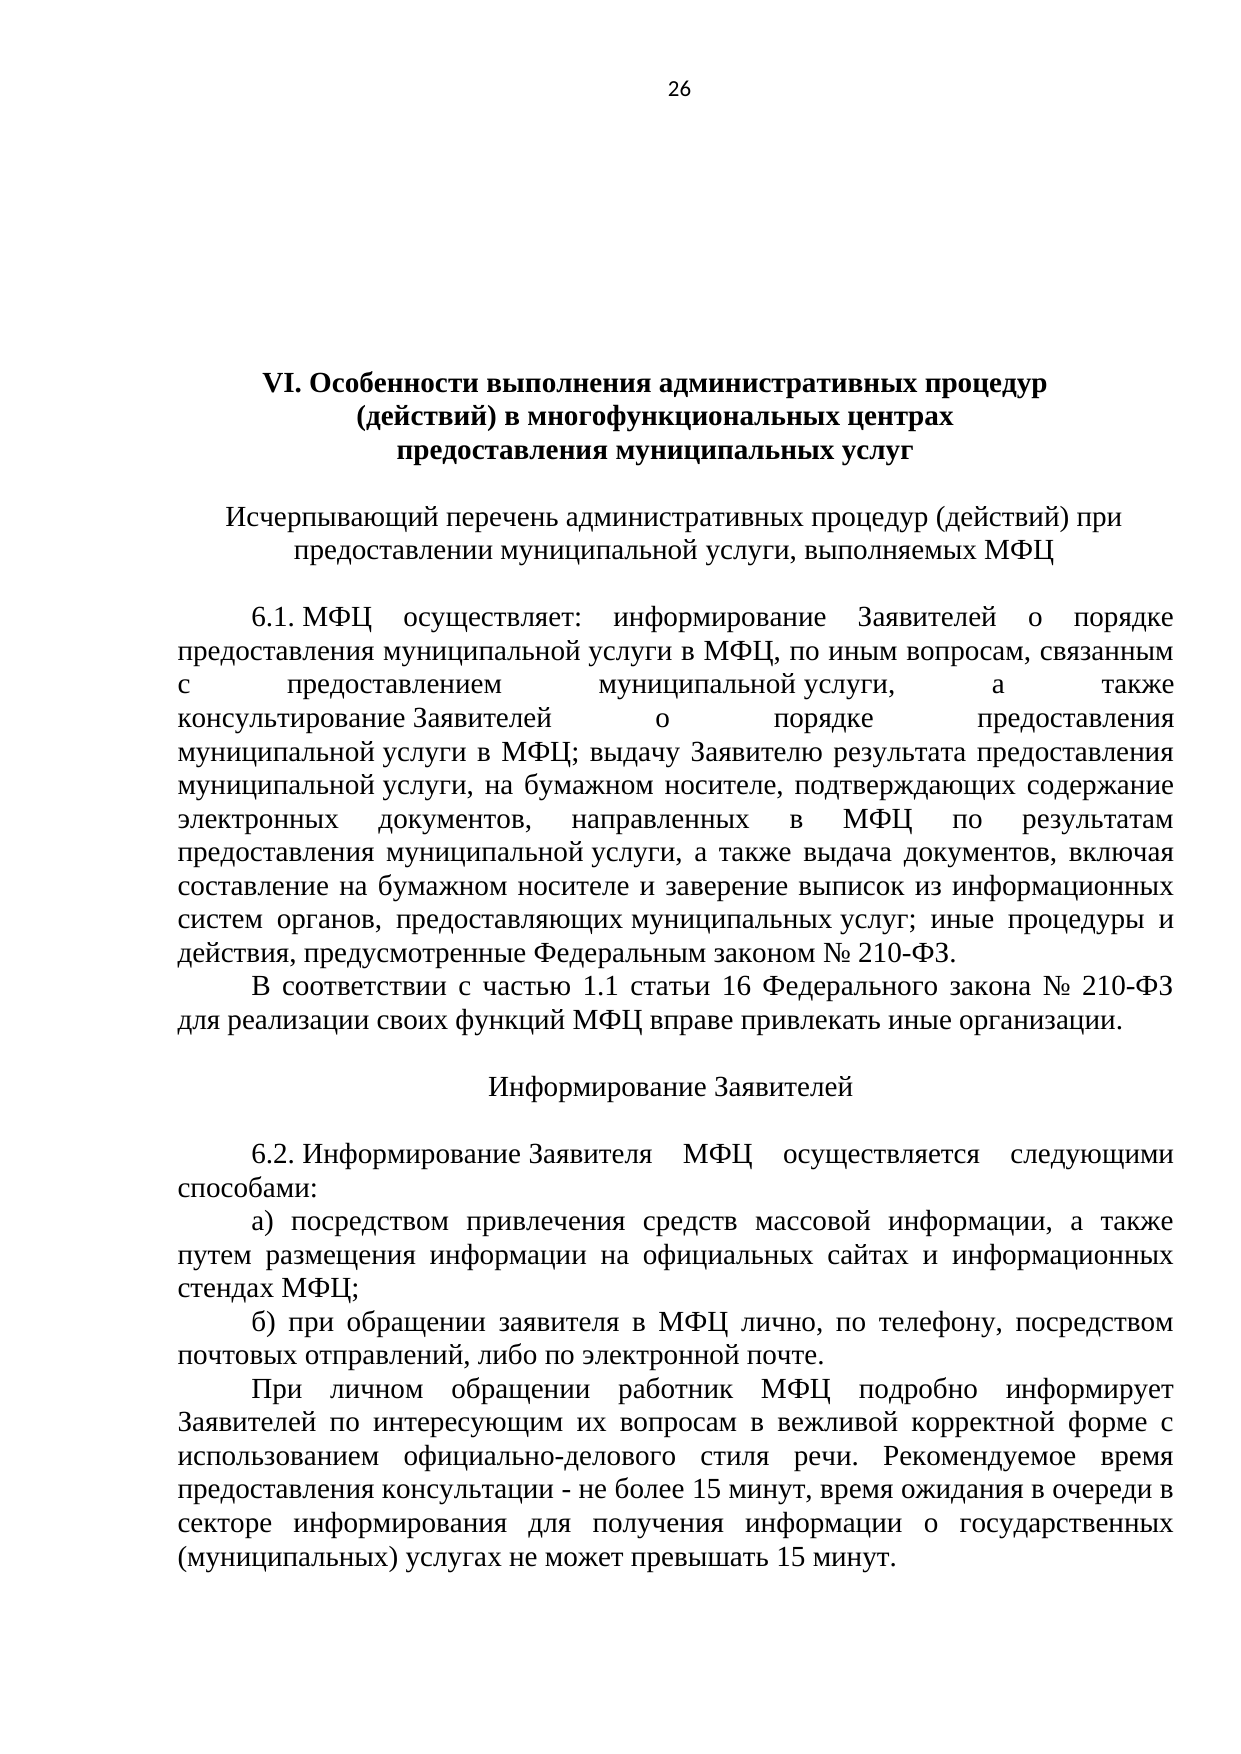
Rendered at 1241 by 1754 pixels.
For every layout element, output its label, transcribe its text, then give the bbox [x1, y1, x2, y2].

text Информирование Заявителей [177, 1069, 1164, 1103]
text 6.2. Информирование Заявителя МФЦ осуществляется следующими способами: [177, 1136, 1174, 1203]
text б) при обращении заявителя в МФЦ лично, по телефону, посредством почтовых отправлений, либо по электронной почте. [177, 1304, 1174, 1371]
text Исчерпывающий перечень административных процедур (действий) при предоставлении муниципальной услуги, выполняемых МФЦ [177, 499, 1171, 566]
text а) посредством привлечения средств массовой информации, а также путем размещения информации на официальных сайтах и информационных стендах МФЦ; [177, 1203, 1174, 1304]
text VI. Особенности выполнения административных процедур (действий) в многофункциональных центрах предоставления муниципальных услуг [177, 365, 1133, 465]
text При личном обращении работник МФЦ подробно информирует Заявителей по интересующим их вопросам в вежливой корректной форме с использованием официально-делового стиля речи. Рекомендуемое время предоставления консультации - не более 15 минут, время ожидания в очереди в секторе информирования для получения информации о государственных (муниципальных) услугах не может превышать 15 минут. [177, 1371, 1174, 1572]
text В соответствии с частью 1.1 статьи 16 Федерального закона № 210-ФЗ для реализации своих функций МФЦ вправе привлекать иные организации. [177, 968, 1174, 1036]
text 6.1. МФЦ осуществляет: информирование Заявителей о порядке предоставления муниципальной услуги в МФЦ, по иным вопросам, связанным с предоставлением муниципальной услуги, а также консультирование Заявителей о порядке предоставления муниципальной услуги в МФЦ; выдачу Заявителю результата предоставления муниципальной услуги, на бумажном носителе, подтверждающих содержание электронных документов, направленных в МФЦ по результатам предоставления муниципальной услуги, а также выдача документов, включая составление на бумажном носителе и заверение выписок из информационных систем органов, предоставляющих муниципальных услуг; иные процедуры и действия, предусмотренные Федеральным законом № 210-ФЗ. [177, 599, 1174, 968]
